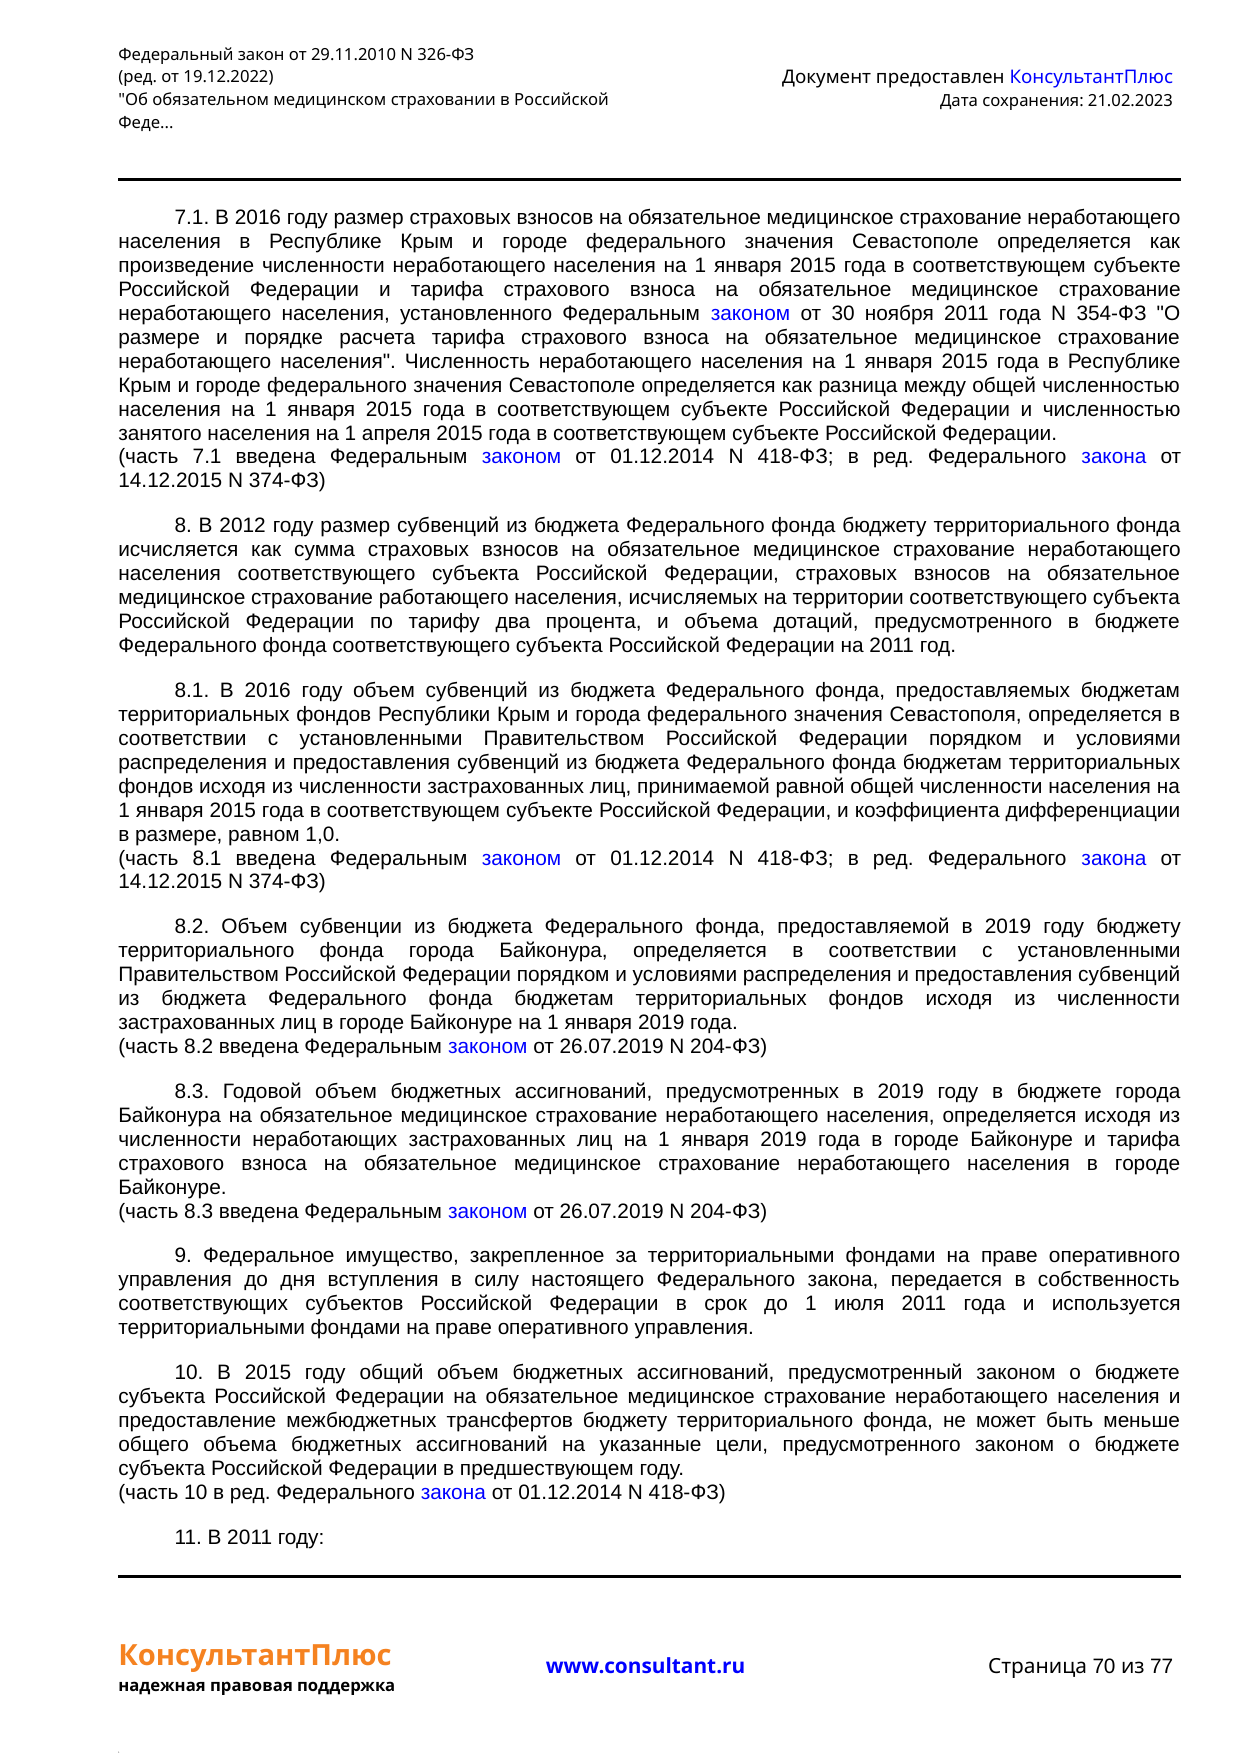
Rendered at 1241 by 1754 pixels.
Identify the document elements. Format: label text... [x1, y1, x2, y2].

text (часть 7.1 введена Федеральным законом от 01.12.2014 N 418-ФЗ; в ред. Федерального закона от 14.12.2015 N 374-ФЗ) [118, 444, 1181, 492]
text 8. В 2012 году размер субвенций из бюджета Федерального фонда бюджету территориального фонда исчисляется как сумма страховых взносов на обязательное медицинское страхование неработающего населения соответствующего субъекта Российской Федерации, страховых взносов на обязательное медицинское страхование работающего населения, исчисляемых на территории соответствующего субъекта Российской Федерации по тарифу два процента, и объема дотаций, предусмотренного в бюджете Федерального фонда соответствующего субъекта Российской Федерации на 2011 год. [118, 513, 1181, 657]
text 10. В 2015 году общий объем бюджетных ассигнований, предусмотренный законом о бюджете субъекта Российской Федерации на обязательное медицинское страхование неработающего населения и предоставление межбюджетных трансфертов бюджету территориального фонда, не может быть меньше общего объема бюджетных ассигнований на указанные цели, предусмотренного законом о бюджете субъекта Российской Федерации в предшествующем году. [118, 1360, 1181, 1480]
text 11. В 2011 году: [118, 1524, 1181, 1548]
text 8.3. Годовой объем бюджетных ассигнований, предусмотренных в 2019 году в бюджете города Байконура на обязательное медицинское страхование неработающего населения, определяется исходя из численности неработающих застрахованных лиц на 1 января 2019 года в городе Байконуре и тарифа страхового взноса на обязательное медицинское страхование неработающего населения в городе Байконуре. [118, 1079, 1181, 1198]
text 8.2. Объем субвенции из бюджета Федерального фонда, предоставляемой в 2019 году бюджету территориального фонда города Байконура, определяется в соответствии с установленными Правительством Российской Федерации порядком и условиями распределения и предоставления субвенций из бюджета Федерального фонда бюджетам территориальных фондов исходя из численности застрахованных лиц в городе Байконуре на 1 января 2019 года. [118, 914, 1181, 1034]
text (часть 8.3 введена Федеральным законом от 26.07.2019 N 204-ФЗ) [118, 1198, 1181, 1222]
text (часть 8.2 введена Федеральным законом от 26.07.2019 N 204-ФЗ) [118, 1034, 1181, 1058]
text (часть 10 в ред. Федерального закона от 01.12.2014 N 418-ФЗ) [118, 1480, 1181, 1504]
text (часть 8.1 введена Федеральным законом от 01.12.2014 N 418-ФЗ; в ред. Федерального закона от 14.12.2015 N 374-ФЗ) [118, 845, 1181, 893]
text 7.1. В 2016 году размер страховых взносов на обязательное медицинское страхование неработающего населения в Республике Крым и городе федерального значения Севастополе определяется как произведение численности неработающего населения на 1 января 2015 года в соответствующем субъекте Российской Федерации и тарифа страхового взноса на обязательное медицинское страхование неработающего населения, установленного Федеральным законом от 30 ноября 2011 года N 354-ФЗ "О размере и порядке расчета тарифа страхового взноса на обязательное медицинское страхование неработающего населения". Численность неработающего населения на 1 января 2015 года в Республике Крым и городе федерального значения Севастополе определяется как разница между общей численностью населения на 1 января 2015 года в соответствующем субъекте Российской Федерации и численностью занятого населения на 1 апреля 2015 года в соответствующем субъекте Российской Федерации. [118, 205, 1181, 444]
text 9. Федеральное имущество, закрепленное за территориальными фондами на праве оперативного управления до дня вступления в силу настоящего Федерального закона, передается в собственность соответствующих субъектов Российской Федерации в срок до 1 июля 2011 года и используется территориальными фондами на праве оперативного управления. [118, 1243, 1181, 1339]
text 8.1. В 2016 году объем субвенций из бюджета Федерального фонда, предоставляемых бюджетам территориальных фондов Республики Крым и города федерального значения Севастополя, определяется в соответствии с установленными Правительством Российской Федерации порядком и условиями распределения и предоставления субвенций из бюджета Федерального фонда бюджетам территориальных фондов исходя из численности застрахованных лиц, принимаемой равной общей численности населения на 1 января 2015 года в соответствующем субъекте Российской Федерации, и коэффициента дифференциации в размере, равном 1,0. [118, 678, 1181, 845]
